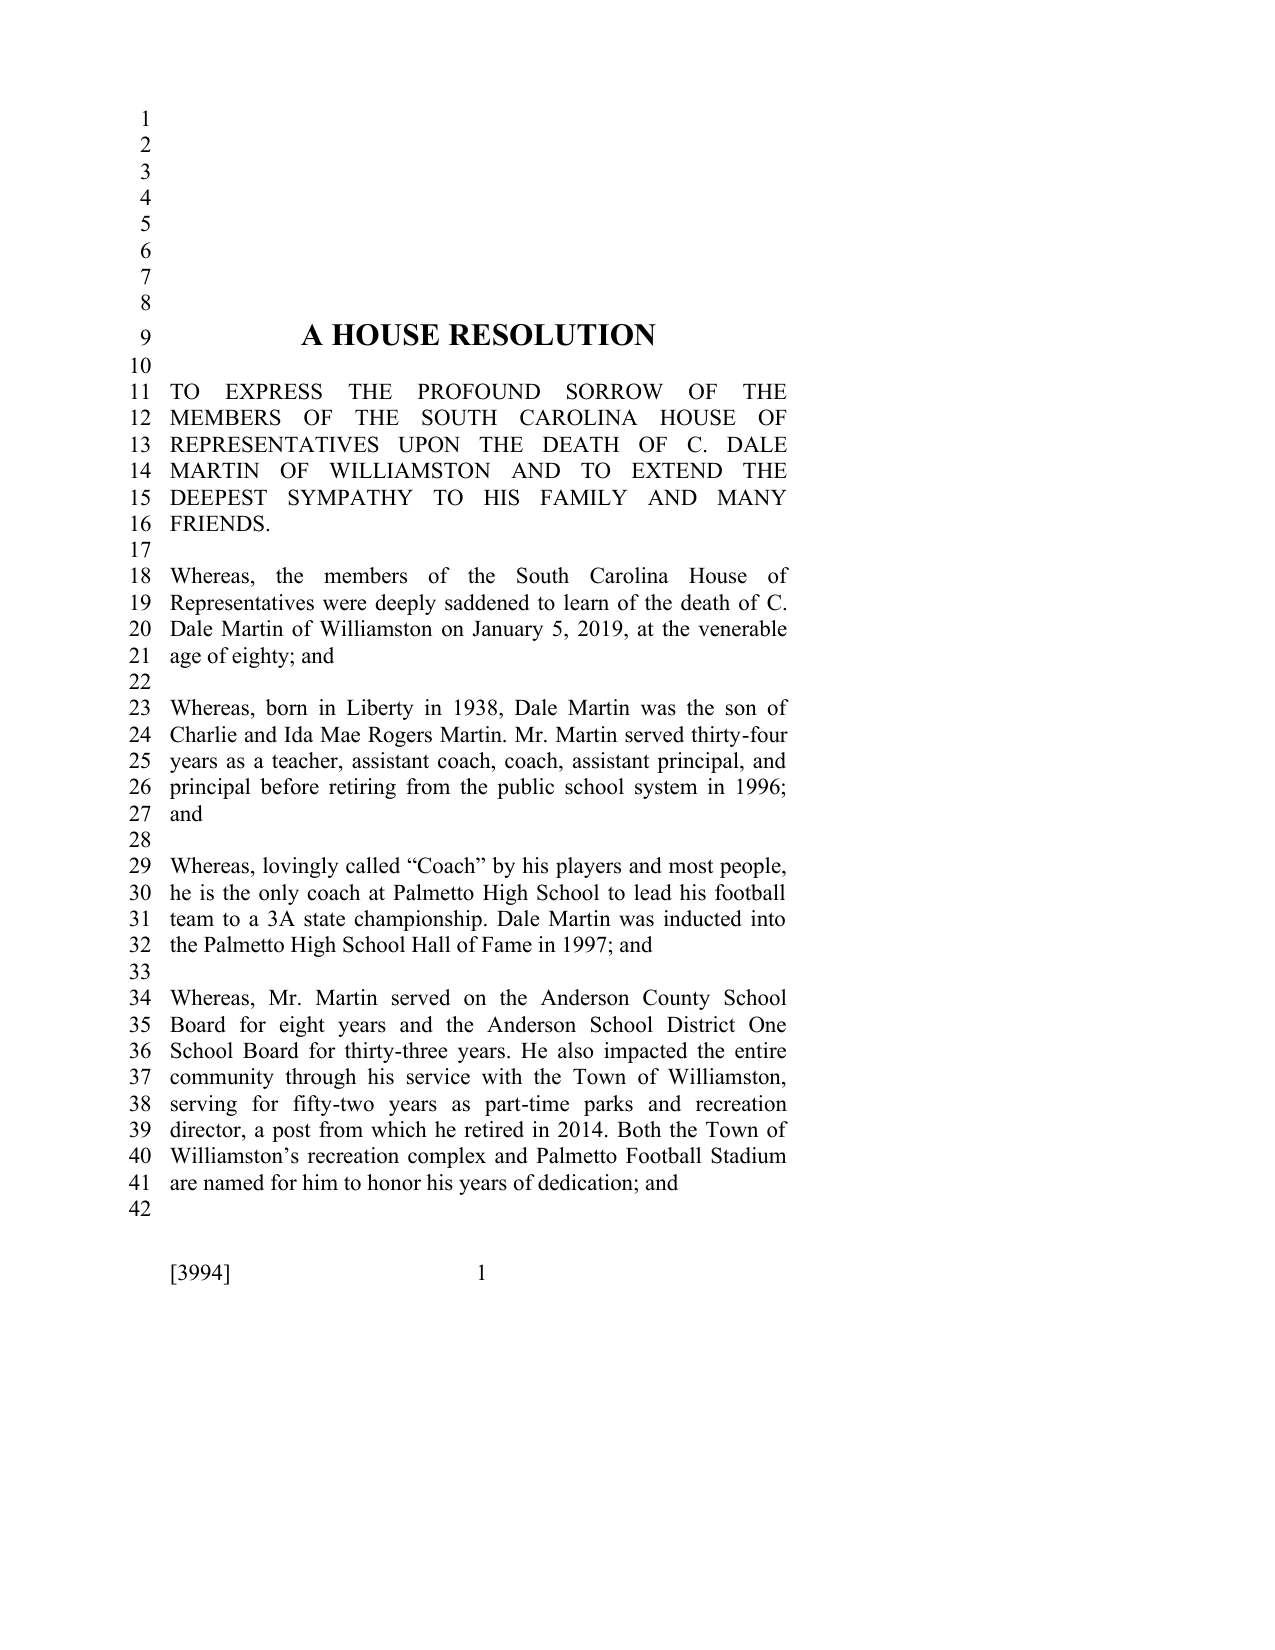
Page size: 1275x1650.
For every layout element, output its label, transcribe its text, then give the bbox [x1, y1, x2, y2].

text Whereas, born in Liberty in 1938, Dale Martin was the son of Charlie and Ida Mae Rogers Martin. Mr. Martin served thirty-four years as a teacher, assistant coach, coach, assistant principal, and principal before retiring from the public school system in 1996; and [169, 694, 787, 826]
text TO EXPRESS THE PROFOUND SORROW OF THE MEMBERS OF THE SOUTH CAROLINA HOUSE OF REPRESENTATIVES UPON THE DEATH OF C. DALE MARTIN OF WILLIAMSTON AND TO EXTEND THE DEEPEST SYMPATHY TO HIS FAMILY AND MANY FRIENDS. [169, 378, 787, 536]
text Whereas, Mr. Martin served on the Anderson County School Board for eight years and the Anderson School District One School Board for thirty-three years. He also impacted the entire community through his service with the Town of Williamston, serving for fifty-two years as part-time parks and recreation director, a post from which he retired in 2014. Both the Town of Williamston’s recreation complex and Palmetto Football Stadium are named for him to honor his years of dedication; and [169, 984, 787, 1195]
text A HOUSE RESOLUTION [169, 316, 787, 352]
text Whereas, the members of the South Carolina House of Representatives were deeply saddened to learn of the death of C. Dale Martin of Williamston on January 5, 2019, at the venerable age of eighty; and [169, 563, 787, 668]
text Whereas, lovingly called “Coach” by his players and most people, he is the only coach at Palmetto High School to lead his football team to a 3A state championship. Dale Martin was inducted into the Palmetto High School Hall of Fame in 1997; and [169, 852, 787, 958]
